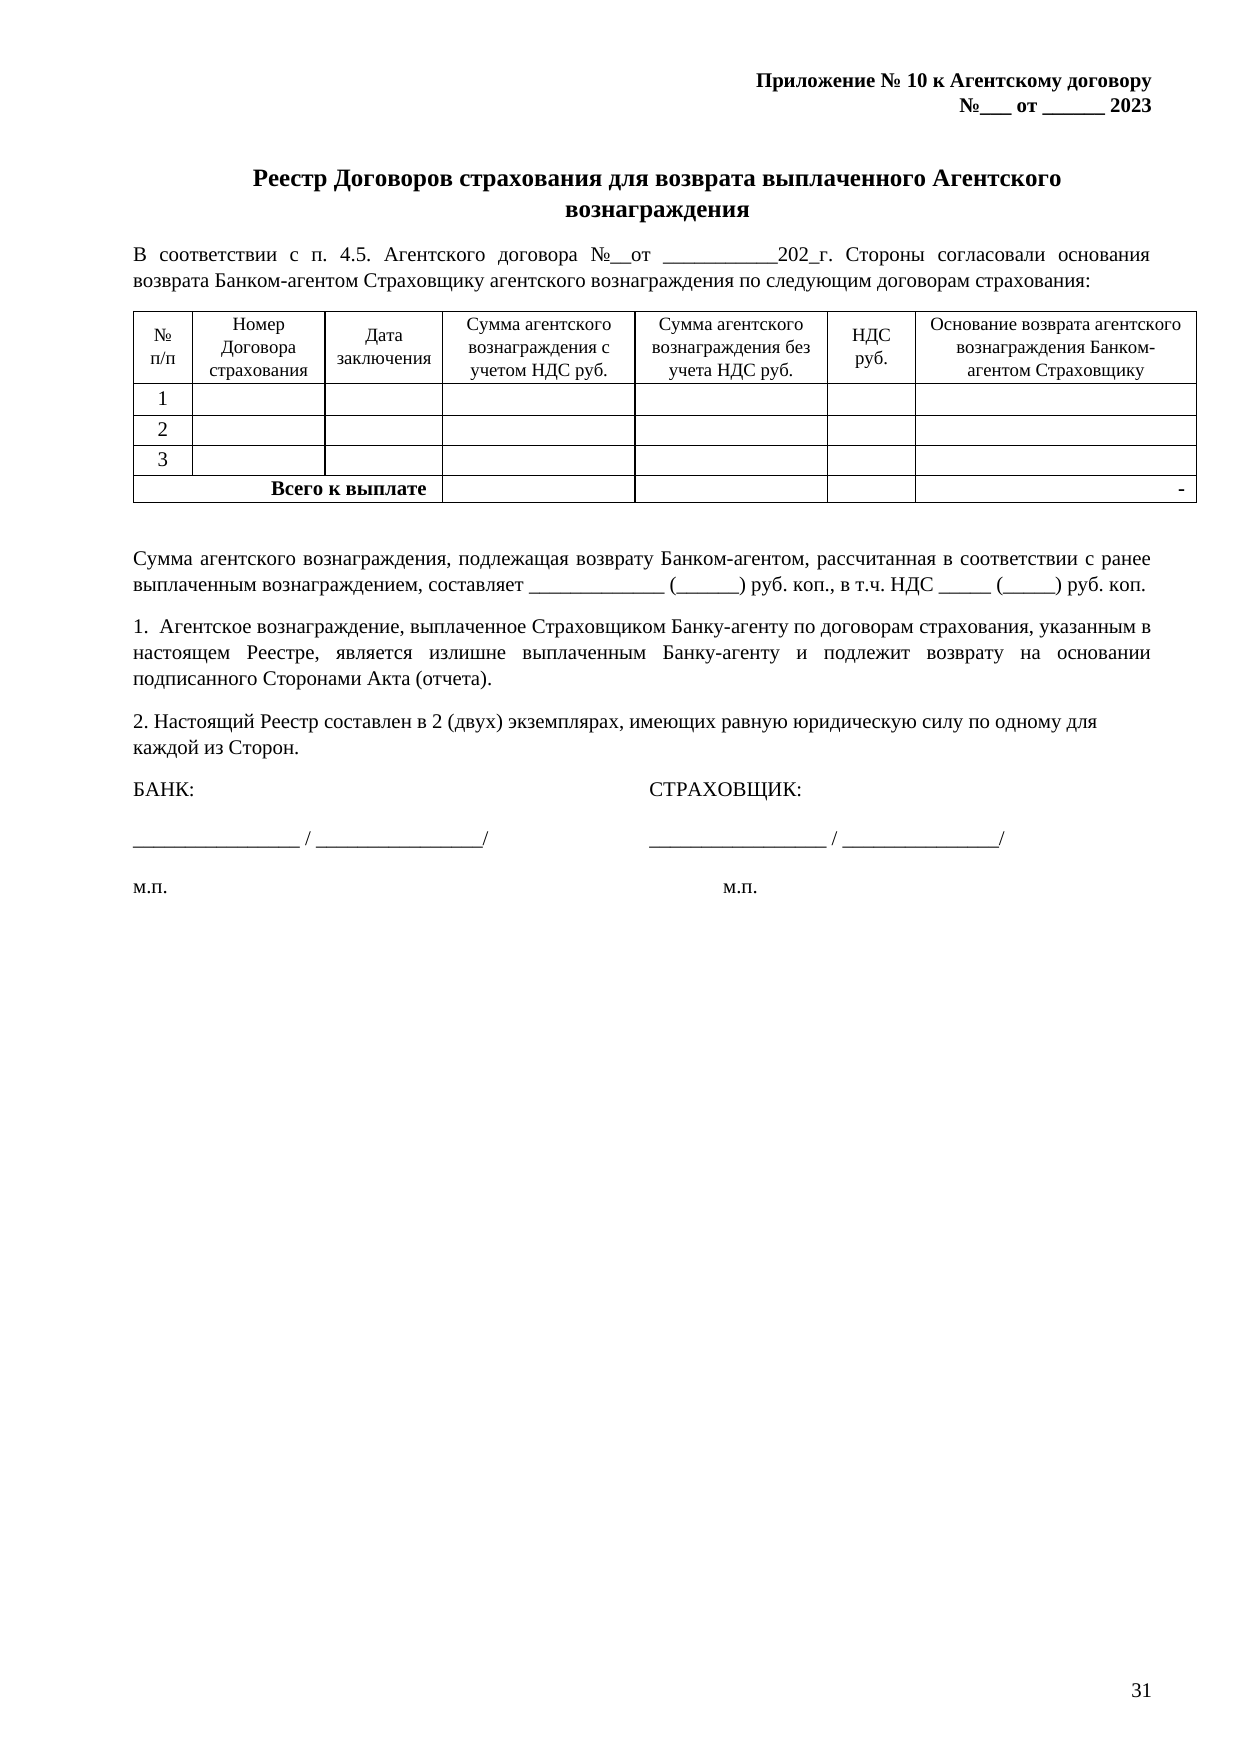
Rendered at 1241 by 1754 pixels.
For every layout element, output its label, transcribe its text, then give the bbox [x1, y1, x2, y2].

table_cell [443, 446, 634, 475]
table_header Сумма агентского вознаграждения без учета НДС руб. [636, 312, 827, 383]
table_header Дата заключения [326, 312, 442, 383]
table_header № п/п [134, 312, 192, 383]
text 2. Настоящий Реестр составлен в 2 (двух) экземплярах, имеющих равную юридическую силу по одному для каждой из Сторон. [133, 709, 1152, 759]
table_header НДС руб. [828, 312, 915, 383]
table_cell [828, 476, 915, 502]
table_cell [828, 384, 915, 414]
text м.п. м.п. [133, 874, 1152, 898]
table_cell [828, 416, 915, 445]
table_cell [326, 384, 442, 414]
table_cell [916, 446, 1196, 475]
table_cell [193, 384, 324, 414]
table_header Номер Договора страхования [193, 312, 324, 383]
table_cell [636, 416, 827, 445]
text Реестр Договоров страхования для возврата выплаченного Агентского вознаграждения [162, 163, 1152, 223]
table_cell [193, 446, 324, 475]
text №___ от ______ 2023 [469, 92, 1152, 117]
table_cell [636, 384, 827, 414]
table_cell [636, 476, 827, 502]
table_cell [828, 446, 915, 475]
table_header Основание возврата агентского вознаграждения Банком-агентом Страховщику [916, 312, 1196, 383]
text Сумма агентского вознаграждения, подлежащая возврату Банком-агентом, рассчитанная в соответствии с ранее выплаченным вознаграждением, составляет _____________ (______) руб. коп., в т.ч. НДС _____ (_____) руб. коп. [133, 546, 1152, 596]
text БАНК: СТРАХОВЩИК: [133, 777, 1152, 801]
table_cell [193, 416, 324, 445]
table_cell [326, 416, 442, 445]
table_cell [916, 416, 1196, 445]
table_cell [636, 446, 827, 475]
text 1. Агентское вознаграждение, выплаченное Страховщиком Банку-агенту по договорам страхования, указанным в настоящем Реестре, является излишне выплаченным Банку-агенту и подлежит возврату на основании подписанного Сторонами Акта (отчета). [133, 614, 1152, 690]
table_cell 1 [134, 384, 192, 414]
text Приложение № 10 к Агентскому договору [133, 68, 1152, 92]
table_cell Всего к выплате [134, 476, 442, 502]
table_cell - [916, 476, 1196, 502]
table_cell [443, 476, 634, 502]
table_cell [916, 384, 1196, 414]
table_header Сумма агентского вознаграждения с учетом НДС руб. [443, 312, 634, 383]
table_cell [443, 384, 634, 414]
text ________________ / ________________/ _________________ / _______________/ [133, 826, 1152, 849]
table_cell [326, 446, 442, 475]
table_cell 3 [134, 446, 192, 475]
table_cell [443, 416, 634, 445]
text В соответствии с п. 4.5. Агентского договора №__от ___________202_г. Стороны согласовали основания возврата Банком-агентом Страховщику агентского вознаграждения по следующим договорам страхования: [133, 242, 1152, 292]
table_cell 2 [134, 416, 192, 445]
